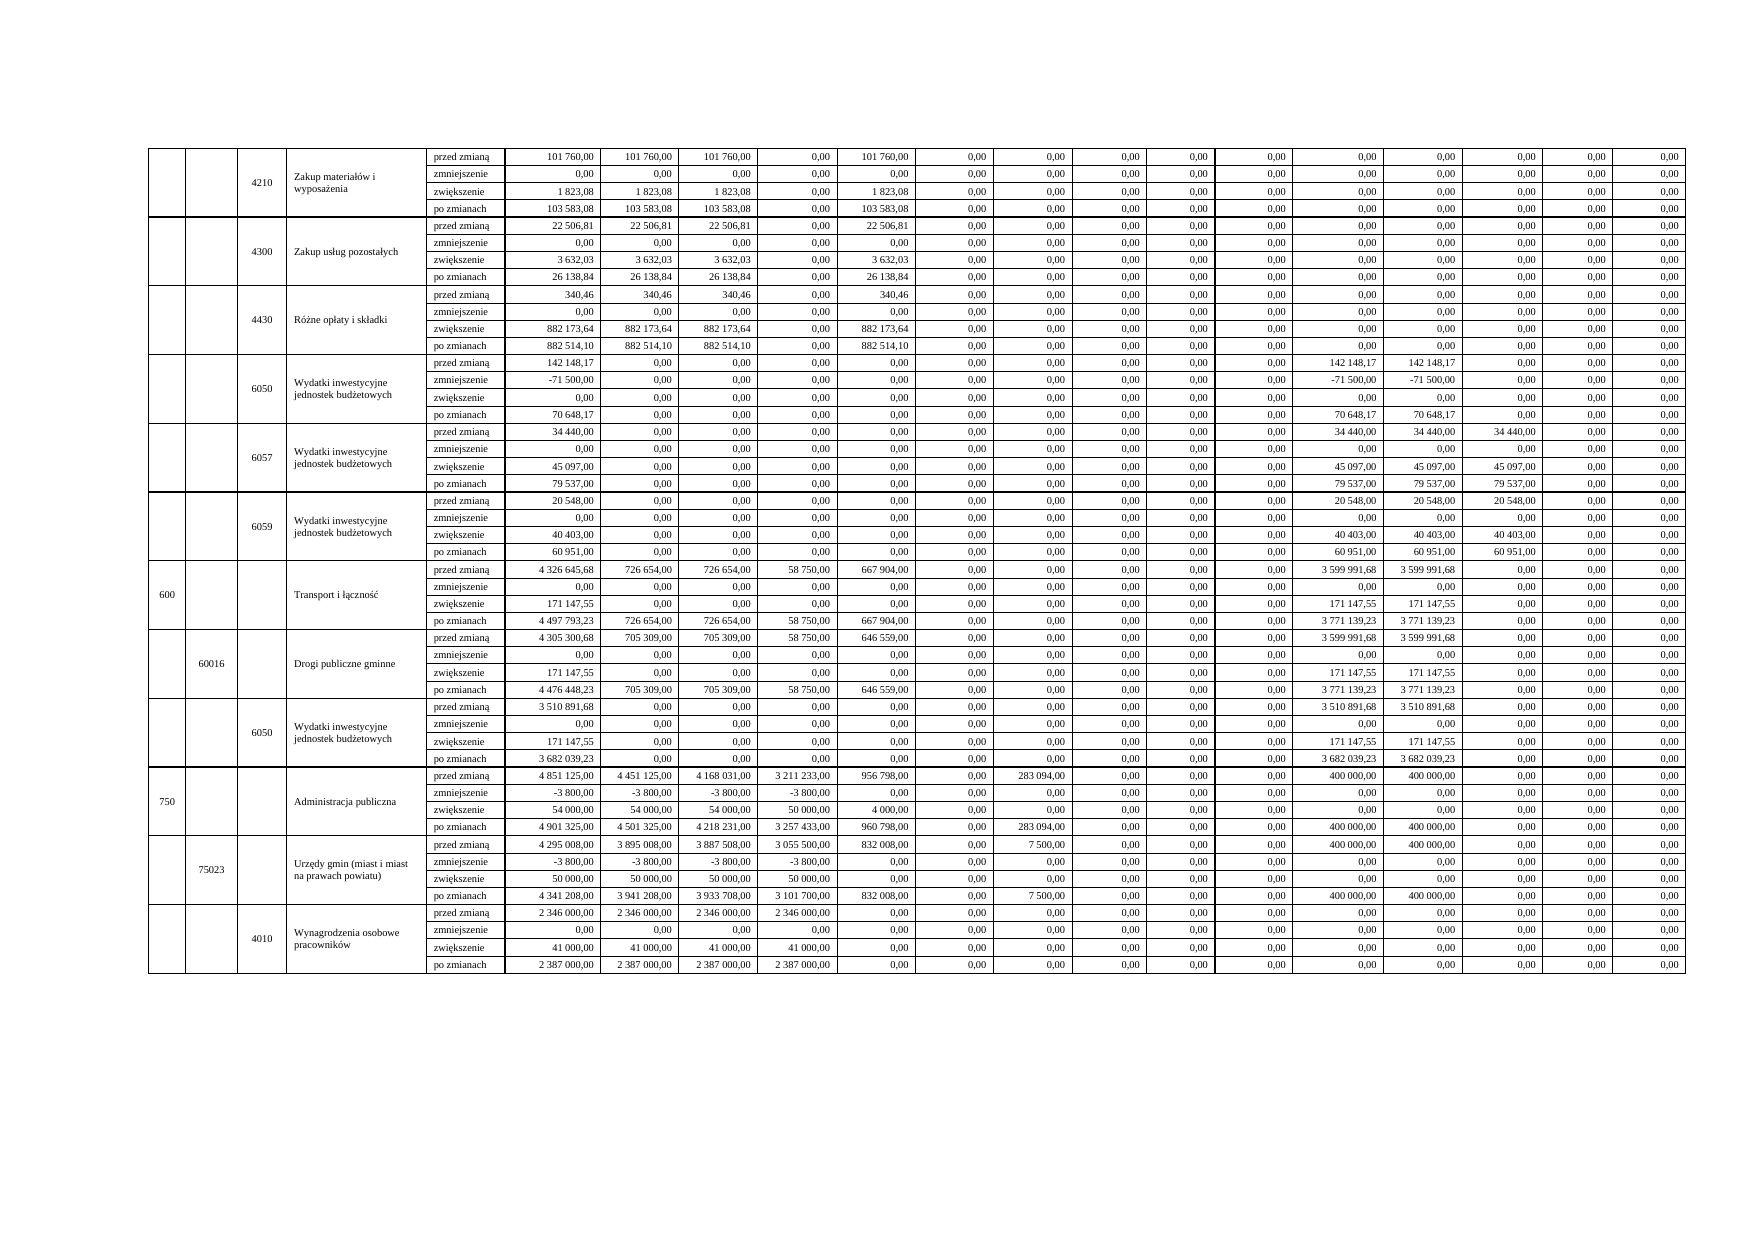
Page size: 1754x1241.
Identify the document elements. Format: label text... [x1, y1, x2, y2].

table_cell 0,00 [1384, 785, 1462, 801]
table_cell 26 138,84 [838, 269, 915, 285]
table_cell 0,00 [1147, 957, 1214, 973]
table_cell 0,00 [994, 200, 1072, 216]
table_cell 3 211 233,00 [758, 768, 837, 784]
table_cell 0,00 [1216, 716, 1292, 732]
table_cell 0,00 [1147, 149, 1214, 165]
table_cell 0,00 [1216, 183, 1292, 199]
table_cell 50 000,00 [679, 871, 757, 887]
table_cell 0,00 [916, 836, 993, 852]
table_cell po zmianach [427, 269, 504, 285]
table_cell 705 309,00 [679, 682, 757, 698]
table_cell przed zmianą [427, 630, 504, 646]
table_cell 0,00 [1293, 200, 1383, 216]
table_cell 0,00 [1073, 183, 1146, 199]
table_cell 0,00 [1293, 183, 1383, 199]
table_cell 4 295 008,00 [506, 836, 600, 852]
table_cell 0,00 [1216, 699, 1292, 715]
table_cell 0,00 [1216, 802, 1292, 818]
table_cell 0,00 [1073, 613, 1146, 629]
table_cell 0,00 [838, 871, 915, 887]
table_cell 0,00 [1384, 200, 1462, 216]
table_cell 0,00 [1293, 338, 1383, 354]
table_cell 0,00 [758, 750, 837, 766]
table_cell 0,00 [838, 304, 915, 319]
table_cell 0,00 [838, 527, 915, 543]
table_cell 0,00 [1293, 854, 1383, 869]
table_cell 0,00 [916, 510, 993, 526]
table_cell 103 583,08 [838, 200, 915, 216]
table_cell 726 654,00 [679, 613, 757, 629]
table_cell 22 506,81 [506, 218, 600, 234]
table_cell 0,00 [994, 304, 1072, 319]
table_cell 45 097,00 [506, 458, 600, 474]
table_cell 0,00 [1543, 922, 1612, 938]
table_cell 0,00 [758, 647, 837, 663]
table_cell 0,00 [916, 321, 993, 337]
table_cell 0,00 [679, 407, 757, 423]
table_cell 0,00 [758, 149, 837, 165]
table_cell 0,00 [994, 252, 1072, 268]
table_cell 0,00 [758, 922, 837, 938]
table_cell 0,00 [601, 424, 678, 440]
table_cell przed zmianą [427, 561, 504, 577]
table_cell 0,00 [601, 475, 678, 491]
table_cell 0,00 [1463, 510, 1542, 526]
table_cell 3 257 433,00 [758, 819, 837, 835]
table_cell 0,00 [916, 613, 993, 629]
table_cell 0,00 [994, 389, 1072, 406]
table_cell 4 451 125,00 [601, 768, 678, 784]
table_cell 0,00 [1293, 905, 1383, 921]
table_cell 0,00 [1073, 888, 1146, 904]
table_cell 171 147,55 [506, 596, 600, 612]
table_cell 171 147,55 [506, 664, 600, 681]
table_cell [149, 286, 185, 354]
table_cell 0,00 [758, 355, 837, 371]
table_cell 0,00 [1216, 544, 1292, 560]
table_cell 0,00 [1293, 269, 1383, 285]
table_cell 0,00 [994, 269, 1072, 285]
table_cell 0,00 [1384, 716, 1462, 732]
table_cell 0,00 [1147, 338, 1214, 354]
table_cell 0,00 [1543, 149, 1612, 165]
table_cell 0,00 [1463, 596, 1542, 612]
table_cell 3 510 891,68 [1293, 699, 1383, 715]
table_cell 0,00 [1543, 888, 1612, 904]
table_cell 75023 [186, 836, 237, 904]
table_cell zwiększenie [427, 664, 504, 681]
table_cell 60 951,00 [506, 544, 600, 560]
table_cell 0,00 [1216, 166, 1292, 182]
table_cell 171 147,55 [1384, 664, 1462, 681]
table_cell 0,00 [1293, 871, 1383, 887]
table_cell 0,00 [1613, 888, 1685, 904]
table_cell 0,00 [916, 527, 993, 543]
table_cell 0,00 [1384, 957, 1462, 973]
table_cell 4210 [238, 149, 286, 216]
table_cell 2 387 000,00 [506, 957, 600, 973]
table_cell 0,00 [1463, 939, 1542, 956]
table_cell 0,00 [1384, 286, 1462, 302]
table_cell 0,00 [601, 716, 678, 732]
table_cell 58 750,00 [758, 682, 837, 698]
table_cell 0,00 [1613, 527, 1685, 543]
table_cell 0,00 [994, 544, 1072, 560]
table_cell 0,00 [1384, 510, 1462, 526]
table_cell 0,00 [1463, 200, 1542, 216]
table_cell 0,00 [1463, 854, 1542, 869]
table_cell [149, 149, 185, 216]
table_cell 726 654,00 [679, 561, 757, 577]
table_cell 0,00 [1384, 269, 1462, 285]
table_cell 4430 [238, 286, 286, 354]
table_cell 0,00 [679, 475, 757, 491]
table_cell 0,00 [1463, 579, 1542, 594]
table_cell 0,00 [1613, 682, 1685, 698]
table_cell Urzędy gmin (miast i miast na prawach powiatu) [287, 836, 426, 904]
table_cell 0,00 [916, 304, 993, 319]
table_cell 1 823,08 [838, 183, 915, 199]
table_cell [149, 355, 185, 423]
table_cell 0,00 [1073, 458, 1146, 474]
table_cell 0,00 [1216, 389, 1292, 406]
table_cell 6050 [238, 699, 286, 766]
table_cell 0,00 [1073, 871, 1146, 887]
table_cell 70 648,17 [506, 407, 600, 423]
table_cell 0,00 [1463, 407, 1542, 423]
table_cell Transport i łączność [287, 561, 426, 629]
table_cell 0,00 [994, 785, 1072, 801]
table_cell 0,00 [916, 647, 993, 663]
table_cell 0,00 [1073, 750, 1146, 766]
table_cell 0,00 [1216, 836, 1292, 852]
table_cell 0,00 [758, 733, 837, 749]
table_cell Różne opłaty i składki [287, 286, 426, 354]
table_cell 0,00 [1463, 389, 1542, 406]
table_cell 0,00 [994, 510, 1072, 526]
table_cell 0,00 [838, 596, 915, 612]
table_cell zwiększenie [427, 802, 504, 818]
table_cell zwiększenie [427, 596, 504, 612]
table_cell 171 147,55 [1293, 733, 1383, 749]
table_cell 0,00 [916, 218, 993, 234]
table_cell 0,00 [679, 235, 757, 251]
table_cell 54 000,00 [601, 802, 678, 818]
table_cell 0,00 [1216, 768, 1292, 784]
table_cell 0,00 [994, 664, 1072, 681]
table_cell 667 904,00 [838, 613, 915, 629]
table_cell 0,00 [1463, 750, 1542, 766]
table_cell 0,00 [994, 407, 1072, 423]
table_cell zmniejszenie [427, 372, 504, 388]
table_cell 0,00 [1384, 252, 1462, 268]
table_cell 0,00 [1543, 836, 1612, 852]
table_cell 0,00 [1073, 905, 1146, 921]
table_cell zwiększenie [427, 321, 504, 337]
table_cell 79 537,00 [1463, 475, 1542, 491]
table_cell 0,00 [1073, 768, 1146, 784]
table_cell 3 101 700,00 [758, 888, 837, 904]
table_cell 0,00 [1463, 304, 1542, 319]
table_cell 0,00 [1543, 664, 1612, 681]
table_cell 0,00 [679, 647, 757, 663]
table_cell 0,00 [916, 235, 993, 251]
table_cell 0,00 [1216, 235, 1292, 251]
table_cell 3 941 208,00 [601, 888, 678, 904]
table_cell 0,00 [994, 286, 1072, 302]
table_cell 0,00 [994, 716, 1072, 732]
table_cell 0,00 [1384, 389, 1462, 406]
table_cell 0,00 [838, 407, 915, 423]
table_cell 0,00 [1147, 733, 1214, 749]
table_cell 0,00 [1384, 183, 1462, 199]
table_cell 3 632,03 [838, 252, 915, 268]
table_cell 0,00 [1463, 286, 1542, 302]
table_cell 0,00 [1543, 200, 1612, 216]
table_cell 0,00 [1216, 218, 1292, 234]
table_cell 79 537,00 [506, 475, 600, 491]
table_cell 3 887 508,00 [679, 836, 757, 852]
table_cell [238, 768, 286, 835]
table_cell 171 147,55 [1384, 596, 1462, 612]
table_cell 0,00 [1613, 544, 1685, 560]
table_cell 2 346 000,00 [679, 905, 757, 921]
table_cell 0,00 [1293, 957, 1383, 973]
table_cell 0,00 [916, 252, 993, 268]
table_cell 0,00 [1463, 252, 1542, 268]
table_cell 0,00 [1613, 733, 1685, 749]
table_cell 0,00 [758, 235, 837, 251]
table_cell 0,00 [994, 871, 1072, 887]
table_cell 58 750,00 [758, 613, 837, 629]
table_cell 0,00 [1147, 183, 1214, 199]
table_cell 0,00 [994, 458, 1072, 474]
table_cell [186, 699, 237, 766]
table_cell po zmianach [427, 819, 504, 835]
table_cell zwiększenie [427, 939, 504, 956]
table_cell 0,00 [601, 355, 678, 371]
table_cell 0,00 [916, 733, 993, 749]
table_cell 0,00 [994, 699, 1072, 715]
table_cell 0,00 [1613, 785, 1685, 801]
table_cell 0,00 [1073, 372, 1146, 388]
table_cell 0,00 [1073, 836, 1146, 852]
table_cell 882 514,10 [601, 338, 678, 354]
table_cell [186, 149, 237, 216]
table_cell 0,00 [601, 441, 678, 457]
table_cell 0,00 [679, 733, 757, 749]
table_cell 0,00 [994, 613, 1072, 629]
table_cell 70 648,17 [1384, 407, 1462, 423]
table_cell 0,00 [758, 372, 837, 388]
table_cell 0,00 [1073, 802, 1146, 818]
table_cell 0,00 [679, 372, 757, 388]
table_cell 0,00 [1073, 664, 1146, 681]
table_cell 0,00 [1543, 424, 1612, 440]
table_cell 34 440,00 [506, 424, 600, 440]
table_cell 0,00 [1613, 149, 1685, 165]
table_cell 142 148,17 [1384, 355, 1462, 371]
table_cell 22 506,81 [838, 218, 915, 234]
table_cell zmniejszenie [427, 579, 504, 594]
table_cell 0,00 [916, 957, 993, 973]
table_cell 0,00 [1147, 836, 1214, 852]
table_cell 0,00 [1543, 647, 1612, 663]
table_cell Wydatki inwestycyjne jednostek budżetowych [287, 355, 426, 423]
table_cell 0,00 [1384, 922, 1462, 938]
table_cell -3 800,00 [758, 785, 837, 801]
table_cell 0,00 [1384, 802, 1462, 818]
table_cell 0,00 [1543, 510, 1612, 526]
table_cell 0,00 [916, 699, 993, 715]
table_cell 0,00 [1384, 854, 1462, 869]
table_cell 0,00 [838, 922, 915, 938]
table_cell 283 094,00 [994, 768, 1072, 784]
table_cell 0,00 [758, 441, 837, 457]
table_cell 0,00 [1293, 149, 1383, 165]
table_cell 0,00 [1073, 441, 1146, 457]
table_cell 0,00 [838, 475, 915, 491]
table_cell 0,00 [838, 235, 915, 251]
table_cell 0,00 [601, 458, 678, 474]
table_cell przed zmianą [427, 355, 504, 371]
table_cell 0,00 [1613, 183, 1685, 199]
table_cell 3 771 139,23 [1293, 613, 1383, 629]
table_cell 0,00 [1543, 218, 1612, 234]
table_cell 0,00 [1216, 510, 1292, 526]
table_cell 0,00 [1463, 218, 1542, 234]
table_cell 0,00 [838, 939, 915, 956]
table_cell 0,00 [1073, 493, 1146, 509]
table_cell 0,00 [1613, 561, 1685, 577]
table_cell 50 000,00 [758, 871, 837, 887]
table_cell 1 823,08 [506, 183, 600, 199]
table_cell 0,00 [679, 510, 757, 526]
table_cell 3 632,03 [679, 252, 757, 268]
table_cell 4 476 448,23 [506, 682, 600, 698]
table_cell 0,00 [679, 579, 757, 594]
table_cell 3 055 500,00 [758, 836, 837, 852]
table_cell 0,00 [506, 647, 600, 663]
table_cell 41 000,00 [506, 939, 600, 956]
table_cell zmniejszenie [427, 304, 504, 319]
table_cell 0,00 [1147, 682, 1214, 698]
table_cell 0,00 [916, 871, 993, 887]
table_cell 0,00 [1216, 355, 1292, 371]
table_cell 0,00 [994, 922, 1072, 938]
table_cell 0,00 [758, 269, 837, 285]
table_cell [149, 905, 185, 973]
table_cell zwiększenie [427, 527, 504, 543]
table_cell 3 771 139,23 [1384, 682, 1462, 698]
table_cell 0,00 [601, 527, 678, 543]
table_cell Drogi publiczne gminne [287, 630, 426, 698]
table_cell 0,00 [838, 544, 915, 560]
table_cell 0,00 [1463, 802, 1542, 818]
table_cell 0,00 [1147, 716, 1214, 732]
table_cell 0,00 [994, 939, 1072, 956]
table_cell 0,00 [679, 544, 757, 560]
table_cell 0,00 [1613, 235, 1685, 251]
table_cell 0,00 [1147, 750, 1214, 766]
table_cell 0,00 [838, 716, 915, 732]
table_cell 400 000,00 [1384, 819, 1462, 835]
table_cell 0,00 [1463, 338, 1542, 354]
table_cell [186, 286, 237, 354]
table_cell 0,00 [1543, 733, 1612, 749]
table_cell 0,00 [994, 802, 1072, 818]
table_cell Wynagrodzenia osobowe pracowników [287, 905, 426, 973]
table_cell 0,00 [1384, 939, 1462, 956]
table_cell 0,00 [1543, 682, 1612, 698]
table_cell 0,00 [1543, 699, 1612, 715]
table_cell 0,00 [506, 716, 600, 732]
table_cell 0,00 [1543, 579, 1612, 594]
table_cell 142 148,17 [1293, 355, 1383, 371]
table_cell 0,00 [838, 785, 915, 801]
table_cell 0,00 [1543, 596, 1612, 612]
table_cell 0,00 [506, 304, 600, 319]
table_cell 0,00 [1543, 389, 1612, 406]
table_cell po zmianach [427, 682, 504, 698]
table_cell przed zmianą [427, 836, 504, 852]
table_cell 0,00 [1147, 613, 1214, 629]
table_cell 0,00 [1147, 510, 1214, 526]
table_cell 400 000,00 [1293, 819, 1383, 835]
table_cell 0,00 [506, 579, 600, 594]
table_cell 0,00 [1147, 458, 1214, 474]
table_cell 0,00 [1463, 183, 1542, 199]
table_cell 0,00 [1613, 218, 1685, 234]
table_cell 0,00 [994, 682, 1072, 698]
table_cell 0,00 [1073, 304, 1146, 319]
table_cell [149, 630, 185, 698]
table_cell 3 599 991,68 [1293, 561, 1383, 577]
table_cell [186, 905, 237, 973]
table_cell 0,00 [601, 750, 678, 766]
table_cell 0,00 [1463, 905, 1542, 921]
table_cell 0,00 [1463, 768, 1542, 784]
table_cell przed zmianą [427, 768, 504, 784]
table_cell 0,00 [1613, 922, 1685, 938]
table_cell 0,00 [1147, 269, 1214, 285]
table_cell -3 800,00 [679, 854, 757, 869]
table_cell 0,00 [1216, 630, 1292, 646]
table_cell 171 147,55 [1293, 664, 1383, 681]
table_cell 0,00 [1543, 544, 1612, 560]
table_cell 882 514,10 [679, 338, 757, 354]
table_cell przed zmianą [427, 286, 504, 302]
table_cell 0,00 [1147, 699, 1214, 715]
table_cell 0,00 [1613, 372, 1685, 388]
table_cell 0,00 [758, 286, 837, 302]
table_cell 0,00 [758, 544, 837, 560]
table_cell 0,00 [1613, 200, 1685, 216]
table_cell 0,00 [1073, 957, 1146, 973]
table_cell 0,00 [758, 664, 837, 681]
table_cell 0,00 [916, 802, 993, 818]
table_cell 0,00 [838, 355, 915, 371]
table_cell 0,00 [1543, 183, 1612, 199]
table_cell 0,00 [1543, 304, 1612, 319]
table_cell 6059 [238, 493, 286, 560]
table_cell 0,00 [1216, 493, 1292, 509]
table_cell zmniejszenie [427, 441, 504, 457]
table_cell 50 000,00 [601, 871, 678, 887]
table_cell 3 599 991,68 [1384, 561, 1462, 577]
table_cell przed zmianą [427, 149, 504, 165]
table_cell 0,00 [994, 149, 1072, 165]
table_cell 2 387 000,00 [679, 957, 757, 973]
table_cell -3 800,00 [506, 785, 600, 801]
table_cell 0,00 [506, 166, 600, 182]
table_cell 0,00 [1463, 819, 1542, 835]
table_cell 726 654,00 [601, 613, 678, 629]
table_cell zwiększenie [427, 252, 504, 268]
table_cell 0,00 [1216, 785, 1292, 801]
table_cell 0,00 [679, 166, 757, 182]
table_cell 0,00 [1216, 750, 1292, 766]
table_cell 0,00 [1543, 939, 1612, 956]
table_cell po zmianach [427, 200, 504, 216]
table_cell 3 771 139,23 [1293, 682, 1383, 698]
table_cell 0,00 [1543, 166, 1612, 182]
table_cell po zmianach [427, 338, 504, 354]
table_cell 0,00 [916, 166, 993, 182]
table_cell 0,00 [679, 750, 757, 766]
table_cell 0,00 [679, 596, 757, 612]
table_cell 0,00 [1613, 905, 1685, 921]
table_cell po zmianach [427, 407, 504, 423]
table_cell 0,00 [1147, 355, 1214, 371]
table_cell 20 548,00 [506, 493, 600, 509]
table_cell 0,00 [758, 407, 837, 423]
table_cell 0,00 [994, 372, 1072, 388]
table_cell 0,00 [994, 441, 1072, 457]
table_cell po zmianach [427, 544, 504, 560]
table_cell 0,00 [1216, 372, 1292, 388]
table_cell 0,00 [1147, 441, 1214, 457]
table_cell 0,00 [1543, 475, 1612, 491]
table_cell 0,00 [994, 218, 1072, 234]
table_cell 0,00 [916, 269, 993, 285]
table_cell 0,00 [506, 441, 600, 457]
table_cell 2 346 000,00 [601, 905, 678, 921]
table_cell 832 008,00 [838, 836, 915, 852]
table_cell 400 000,00 [1384, 836, 1462, 852]
table_cell 0,00 [1073, 854, 1146, 869]
table_cell 0,00 [679, 458, 757, 474]
table_cell 0,00 [1147, 630, 1214, 646]
table_cell 0,00 [1543, 905, 1612, 921]
table_cell 0,00 [1147, 235, 1214, 251]
table_cell 0,00 [1613, 596, 1685, 612]
table_cell zwiększenie [427, 183, 504, 199]
table_cell 0,00 [1613, 389, 1685, 406]
table_cell 0,00 [1073, 200, 1146, 216]
table_cell 0,00 [1613, 871, 1685, 887]
table_cell 0,00 [1613, 441, 1685, 457]
table_cell 0,00 [1073, 389, 1146, 406]
table_cell 0,00 [1613, 836, 1685, 852]
table_cell 79 537,00 [1384, 475, 1462, 491]
table_cell 832 008,00 [838, 888, 915, 904]
table_cell [186, 355, 237, 423]
table_cell 58 750,00 [758, 630, 837, 646]
table_cell [238, 630, 286, 698]
table_cell 0,00 [1147, 664, 1214, 681]
table_cell 0,00 [916, 682, 993, 698]
table_cell 0,00 [994, 235, 1072, 251]
table_cell 103 583,08 [601, 200, 678, 216]
table_cell 340,46 [601, 286, 678, 302]
table_cell 3 682 039,23 [1384, 750, 1462, 766]
table_cell 0,00 [1216, 527, 1292, 543]
table_cell 0,00 [1613, 819, 1685, 835]
table_cell 41 000,00 [758, 939, 837, 956]
table_cell 26 138,84 [679, 269, 757, 285]
table_cell 0,00 [1216, 424, 1292, 440]
table_cell 0,00 [1463, 561, 1542, 577]
table_cell 0,00 [838, 458, 915, 474]
table_cell 40 403,00 [506, 527, 600, 543]
table_cell -3 800,00 [758, 854, 837, 869]
table_cell 0,00 [1543, 527, 1612, 543]
table_cell 0,00 [1613, 750, 1685, 766]
table_cell 70 648,17 [1293, 407, 1383, 423]
table_cell zmniejszenie [427, 922, 504, 938]
table_cell 0,00 [994, 424, 1072, 440]
table_cell 4 341 208,00 [506, 888, 600, 904]
table_cell 0,00 [1147, 544, 1214, 560]
table_cell 0,00 [679, 441, 757, 457]
table_cell 705 309,00 [601, 630, 678, 646]
table_cell 0,00 [838, 647, 915, 663]
table_cell Wydatki inwestycyjne jednostek budżetowych [287, 699, 426, 766]
table_cell -3 800,00 [601, 785, 678, 801]
table_cell 0,00 [1147, 218, 1214, 234]
table_cell 667 904,00 [838, 561, 915, 577]
table_cell 0,00 [1216, 613, 1292, 629]
table_cell 0,00 [1216, 407, 1292, 423]
table_cell 0,00 [1073, 544, 1146, 560]
table_cell 0,00 [1147, 854, 1214, 869]
table_cell 0,00 [1147, 372, 1214, 388]
table_cell 4 305 300,68 [506, 630, 600, 646]
table_cell 0,00 [1463, 957, 1542, 973]
table_cell 400 000,00 [1384, 768, 1462, 784]
table_cell 3 682 039,23 [1293, 750, 1383, 766]
table_cell 0,00 [1216, 458, 1292, 474]
table_cell 0,00 [1543, 819, 1612, 835]
table_cell 0,00 [1463, 269, 1542, 285]
table_cell 0,00 [994, 733, 1072, 749]
table_cell 4 168 031,00 [679, 768, 757, 784]
table_cell 0,00 [758, 475, 837, 491]
table_cell 34 440,00 [1463, 424, 1542, 440]
table_cell 0,00 [1073, 235, 1146, 251]
table_cell 0,00 [1613, 699, 1685, 715]
table_cell 0,00 [1216, 269, 1292, 285]
table_cell 400 000,00 [1293, 836, 1383, 852]
table_cell przed zmianą [427, 424, 504, 440]
table_cell 0,00 [916, 630, 993, 646]
table_cell 0,00 [1147, 475, 1214, 491]
table_cell -71 500,00 [1293, 372, 1383, 388]
table_cell zmniejszenie [427, 716, 504, 732]
table_cell [149, 218, 185, 285]
table_cell 0,00 [916, 149, 993, 165]
table_cell 0,00 [1073, 939, 1146, 956]
table_cell 20 548,00 [1463, 493, 1542, 509]
table_cell 0,00 [1463, 647, 1542, 663]
table_cell po zmianach [427, 957, 504, 973]
table_cell 0,00 [1463, 166, 1542, 182]
table_cell 0,00 [601, 664, 678, 681]
table_cell 0,00 [1216, 664, 1292, 681]
table_cell 646 559,00 [838, 682, 915, 698]
table_cell 2 387 000,00 [758, 957, 837, 973]
table_cell 41 000,00 [601, 939, 678, 956]
table_cell 0,00 [1147, 252, 1214, 268]
table_cell 101 760,00 [838, 149, 915, 165]
table_cell 0,00 [1613, 957, 1685, 973]
table_cell 0,00 [1543, 957, 1612, 973]
table_cell 0,00 [916, 768, 993, 784]
table_cell 0,00 [1463, 871, 1542, 887]
table_cell 0,00 [1613, 252, 1685, 268]
table_cell 0,00 [506, 510, 600, 526]
table_cell 0,00 [1463, 441, 1542, 457]
table_cell 0,00 [1384, 218, 1462, 234]
table_cell 0,00 [994, 475, 1072, 491]
table_cell 0,00 [758, 321, 837, 337]
table_cell 0,00 [838, 424, 915, 440]
table_cell 0,00 [1384, 166, 1462, 182]
table_cell 0,00 [1216, 733, 1292, 749]
table_cell 0,00 [916, 372, 993, 388]
table_cell 705 309,00 [679, 630, 757, 646]
table_cell 0,00 [1073, 682, 1146, 698]
table_cell 600 [149, 561, 185, 629]
table_cell 0,00 [679, 304, 757, 319]
table_cell 0,00 [1216, 596, 1292, 612]
table_cell 0,00 [601, 304, 678, 319]
table_cell 22 506,81 [679, 218, 757, 234]
table_cell zwiększenie [427, 871, 504, 887]
table_cell 0,00 [838, 441, 915, 457]
table_cell 0,00 [916, 939, 993, 956]
table_cell 40 403,00 [1463, 527, 1542, 543]
table_cell 0,00 [1613, 493, 1685, 509]
table_cell 0,00 [679, 424, 757, 440]
table_cell 0,00 [1216, 304, 1292, 319]
table_cell 0,00 [1073, 475, 1146, 491]
table_cell 3 599 991,68 [1384, 630, 1462, 646]
table_cell 0,00 [1073, 733, 1146, 749]
table_cell 0,00 [758, 252, 837, 268]
table_cell 0,00 [601, 733, 678, 749]
table_cell 0,00 [916, 888, 993, 904]
table_cell zmniejszenie [427, 166, 504, 182]
table_cell 0,00 [994, 957, 1072, 973]
table_cell [238, 836, 286, 904]
table_cell 0,00 [1147, 493, 1214, 509]
table_cell 0,00 [1073, 424, 1146, 440]
table_cell 0,00 [1216, 338, 1292, 354]
table_cell 0,00 [916, 819, 993, 835]
table_cell 0,00 [1073, 149, 1146, 165]
table_cell 0,00 [758, 218, 837, 234]
table_cell 0,00 [1216, 939, 1292, 956]
table_cell 0,00 [1216, 561, 1292, 577]
table_cell 646 559,00 [838, 630, 915, 646]
table_cell 0,00 [1216, 682, 1292, 698]
table_cell 0,00 [1073, 527, 1146, 543]
table_cell 3 599 991,68 [1293, 630, 1383, 646]
table_cell 4 000,00 [838, 802, 915, 818]
table_cell po zmianach [427, 888, 504, 904]
table_cell 0,00 [758, 716, 837, 732]
table_cell [186, 493, 237, 560]
table_cell Zakup materiałów i wyposażenia [287, 149, 426, 216]
table_cell 0,00 [1463, 235, 1542, 251]
table_cell 0,00 [601, 510, 678, 526]
table_cell 0,00 [1384, 647, 1462, 663]
table_cell -3 800,00 [679, 785, 757, 801]
table_cell 7 500,00 [994, 836, 1072, 852]
table_cell 0,00 [916, 664, 993, 681]
table_cell 4010 [238, 905, 286, 973]
table_cell 0,00 [1073, 407, 1146, 423]
table_cell 79 537,00 [1293, 475, 1383, 491]
table_cell 0,00 [1216, 252, 1292, 268]
table_cell 0,00 [601, 647, 678, 663]
table_cell 0,00 [1613, 579, 1685, 594]
table_cell 0,00 [1073, 579, 1146, 594]
table_cell 956 798,00 [838, 768, 915, 784]
table_cell 0,00 [1613, 304, 1685, 319]
table_cell 2 346 000,00 [506, 905, 600, 921]
table_cell 3 510 891,68 [1384, 699, 1462, 715]
table_cell 0,00 [994, 338, 1072, 354]
table_cell 0,00 [679, 716, 757, 732]
table_cell 750 [149, 768, 185, 835]
table_cell 0,00 [679, 355, 757, 371]
table_cell 705 309,00 [601, 682, 678, 698]
table_cell 0,00 [1147, 905, 1214, 921]
table_cell 0,00 [1073, 716, 1146, 732]
table_cell 0,00 [506, 389, 600, 406]
table_cell 3 682 039,23 [506, 750, 600, 766]
table_cell 0,00 [1073, 269, 1146, 285]
table_cell 0,00 [1613, 286, 1685, 302]
table_cell 0,00 [1073, 596, 1146, 612]
table_cell 0,00 [1147, 200, 1214, 216]
table_cell 0,00 [1293, 785, 1383, 801]
table_cell 54 000,00 [506, 802, 600, 818]
table_cell 0,00 [1147, 922, 1214, 938]
table_cell po zmianach [427, 750, 504, 766]
table_cell 50 000,00 [506, 871, 600, 887]
table_cell zmniejszenie [427, 647, 504, 663]
table_cell przed zmianą [427, 905, 504, 921]
table_cell 26 138,84 [506, 269, 600, 285]
table_cell 0,00 [1384, 579, 1462, 594]
table_cell 0,00 [601, 407, 678, 423]
table_cell 0,00 [1073, 218, 1146, 234]
table_cell 0,00 [1147, 527, 1214, 543]
table_cell 0,00 [679, 493, 757, 509]
table_cell 4 501 325,00 [601, 819, 678, 835]
table_cell 0,00 [1293, 441, 1383, 457]
table_cell 0,00 [601, 922, 678, 938]
table_cell 60 951,00 [1293, 544, 1383, 560]
table_cell 0,00 [1147, 424, 1214, 440]
table_cell 400 000,00 [1293, 768, 1383, 784]
table_cell 0,00 [1543, 854, 1612, 869]
table_cell 0,00 [1543, 286, 1612, 302]
table_cell 0,00 [1073, 338, 1146, 354]
table_cell Wydatki inwestycyjne jednostek budżetowych [287, 493, 426, 560]
table_cell 0,00 [1293, 802, 1383, 818]
table_cell -3 800,00 [506, 854, 600, 869]
table_cell [149, 424, 185, 491]
table_cell 0,00 [994, 905, 1072, 921]
table_cell 41 000,00 [679, 939, 757, 956]
table_cell 0,00 [679, 389, 757, 406]
table_cell 0,00 [1073, 819, 1146, 835]
table_cell 0,00 [1147, 321, 1214, 337]
table_cell 0,00 [506, 235, 600, 251]
table_cell 0,00 [1293, 510, 1383, 526]
table_cell 0,00 [758, 579, 837, 594]
table_cell 0,00 [1543, 407, 1612, 423]
table_cell [186, 561, 237, 629]
table_cell 60 951,00 [1384, 544, 1462, 560]
table_cell [186, 768, 237, 835]
table_cell 0,00 [1613, 321, 1685, 337]
table_cell -71 500,00 [1384, 372, 1462, 388]
table_cell 0,00 [1216, 905, 1292, 921]
table_cell 0,00 [1216, 149, 1292, 165]
table_cell 0,00 [758, 699, 837, 715]
table_cell [149, 699, 185, 766]
table_cell 0,00 [506, 922, 600, 938]
table_cell 4 326 645,68 [506, 561, 600, 577]
table_cell 1 823,08 [601, 183, 678, 199]
table_cell 0,00 [1463, 630, 1542, 646]
table_cell 0,00 [994, 630, 1072, 646]
table_cell [149, 493, 185, 560]
table_cell 0,00 [1384, 871, 1462, 887]
table_cell 0,00 [1216, 871, 1292, 887]
table_cell 3 632,03 [506, 252, 600, 268]
table_cell 0,00 [1216, 854, 1292, 869]
table_cell 0,00 [1613, 475, 1685, 491]
table_cell 0,00 [758, 338, 837, 354]
table_cell 54 000,00 [679, 802, 757, 818]
table_cell 0,00 [1543, 716, 1612, 732]
table_cell 0,00 [916, 544, 993, 560]
table_cell Zakup usług pozostałych [287, 218, 426, 285]
table_cell 0,00 [916, 183, 993, 199]
table_cell 171 147,55 [1384, 733, 1462, 749]
table_cell 0,00 [1463, 355, 1542, 371]
table_cell 0,00 [1463, 149, 1542, 165]
table_cell 0,00 [1543, 802, 1612, 818]
table_cell 0,00 [1463, 836, 1542, 852]
table_cell 0,00 [916, 424, 993, 440]
table_cell 0,00 [1293, 252, 1383, 268]
table_cell 0,00 [994, 493, 1072, 509]
table_cell 0,00 [916, 355, 993, 371]
table_cell 0,00 [1543, 561, 1612, 577]
table_cell 882 173,64 [679, 321, 757, 337]
table_cell 0,00 [758, 493, 837, 509]
table_cell 0,00 [1613, 510, 1685, 526]
table_cell 0,00 [1543, 338, 1612, 354]
table_cell 0,00 [601, 579, 678, 594]
table_cell zmniejszenie [427, 235, 504, 251]
table_cell 0,00 [1293, 166, 1383, 182]
table_cell 0,00 [1463, 733, 1542, 749]
table_cell 0,00 [1073, 561, 1146, 577]
table_cell 0,00 [601, 389, 678, 406]
table_cell 0,00 [1543, 750, 1612, 766]
table_cell 0,00 [758, 166, 837, 182]
table_cell 0,00 [1147, 407, 1214, 423]
table_cell Wydatki inwestycyjne jednostek budżetowych [287, 424, 426, 491]
table_cell 0,00 [1543, 321, 1612, 337]
table_cell 0,00 [1543, 372, 1612, 388]
table_cell 0,00 [1147, 785, 1214, 801]
table_cell 0,00 [758, 304, 837, 319]
table_cell 0,00 [1613, 424, 1685, 440]
table_cell 45 097,00 [1293, 458, 1383, 474]
table_cell 4 851 125,00 [506, 768, 600, 784]
table_cell 0,00 [1073, 166, 1146, 182]
table_cell 0,00 [601, 493, 678, 509]
table_cell 0,00 [1147, 596, 1214, 612]
table_cell 0,00 [916, 338, 993, 354]
table_cell 4 218 231,00 [679, 819, 757, 835]
table_cell 0,00 [1613, 166, 1685, 182]
table_cell 0,00 [1384, 235, 1462, 251]
table_cell 40 403,00 [1384, 527, 1462, 543]
table_cell 34 440,00 [1293, 424, 1383, 440]
table_cell 0,00 [1293, 716, 1383, 732]
table_cell Administracja publiczna [287, 768, 426, 835]
table_cell zwiększenie [427, 389, 504, 406]
table_cell 0,00 [1293, 304, 1383, 319]
table_cell 58 750,00 [758, 561, 837, 577]
table_cell 101 760,00 [679, 149, 757, 165]
table_cell 340,46 [679, 286, 757, 302]
table_cell 0,00 [838, 733, 915, 749]
table_cell 0,00 [1384, 321, 1462, 337]
table_cell 0,00 [1293, 939, 1383, 956]
table_cell 0,00 [1543, 235, 1612, 251]
table_cell 0,00 [1613, 269, 1685, 285]
table_cell 0,00 [1073, 922, 1146, 938]
table_cell 0,00 [1293, 286, 1383, 302]
table_cell 0,00 [1543, 252, 1612, 268]
table_cell 882 514,10 [838, 338, 915, 354]
table_cell 0,00 [916, 750, 993, 766]
table_cell 6050 [238, 355, 286, 423]
table_cell 283 094,00 [994, 819, 1072, 835]
table_cell 0,00 [1147, 561, 1214, 577]
table_cell 0,00 [1543, 613, 1612, 629]
table_cell 101 760,00 [506, 149, 600, 165]
table_cell 0,00 [1147, 166, 1214, 182]
table_cell 0,00 [1463, 785, 1542, 801]
table_cell 0,00 [1463, 321, 1542, 337]
table_cell 0,00 [1613, 630, 1685, 646]
table_cell 1 823,08 [679, 183, 757, 199]
table_cell 0,00 [1293, 235, 1383, 251]
table_cell 3 632,03 [601, 252, 678, 268]
table_cell 0,00 [916, 579, 993, 594]
table_cell 0,00 [601, 235, 678, 251]
table_cell 0,00 [916, 286, 993, 302]
table_cell 0,00 [1216, 819, 1292, 835]
table_cell 0,00 [1463, 716, 1542, 732]
table_cell 0,00 [758, 424, 837, 440]
table_cell 45 097,00 [1384, 458, 1462, 474]
table_cell po zmianach [427, 613, 504, 629]
table_cell 0,00 [1147, 888, 1214, 904]
table_cell 0,00 [994, 183, 1072, 199]
table_cell 0,00 [679, 664, 757, 681]
table_cell 0,00 [1216, 321, 1292, 337]
table_cell zwiększenie [427, 458, 504, 474]
table_cell 882 514,10 [506, 338, 600, 354]
table_cell 0,00 [1543, 493, 1612, 509]
table_cell 3 933 708,00 [679, 888, 757, 904]
table_cell 50 000,00 [758, 802, 837, 818]
table_cell 0,00 [1073, 355, 1146, 371]
table_cell 20 548,00 [1384, 493, 1462, 509]
table_cell 0,00 [916, 854, 993, 869]
table_cell 0,00 [994, 527, 1072, 543]
table_cell 400 000,00 [1384, 888, 1462, 904]
table_cell 4300 [238, 218, 286, 285]
table_cell 171 147,55 [506, 733, 600, 749]
table_cell 0,00 [1543, 630, 1612, 646]
table_cell 0,00 [1543, 269, 1612, 285]
table_cell 0,00 [1293, 389, 1383, 406]
table_cell 0,00 [1073, 785, 1146, 801]
table_cell 0,00 [838, 750, 915, 766]
table_cell 0,00 [994, 355, 1072, 371]
table_cell 0,00 [916, 561, 993, 577]
table_cell 0,00 [1147, 768, 1214, 784]
table_cell 4 901 325,00 [506, 819, 600, 835]
table_cell 0,00 [1613, 407, 1685, 423]
table_cell [238, 561, 286, 629]
table_cell 882 173,64 [838, 321, 915, 337]
table_cell zwiększenie [427, 733, 504, 749]
table_cell 0,00 [916, 922, 993, 938]
table_cell 0,00 [679, 699, 757, 715]
table_cell 0,00 [1613, 854, 1685, 869]
table_cell 0,00 [838, 510, 915, 526]
table_cell 103 583,08 [679, 200, 757, 216]
table_cell 0,00 [758, 183, 837, 199]
table_cell 0,00 [601, 596, 678, 612]
table_cell 882 173,64 [601, 321, 678, 337]
table_cell -3 800,00 [601, 854, 678, 869]
table_cell 0,00 [1073, 630, 1146, 646]
table_cell 0,00 [994, 321, 1072, 337]
table_cell 3 895 008,00 [601, 836, 678, 852]
table_cell 0,00 [1216, 922, 1292, 938]
table_cell 0,00 [994, 579, 1072, 594]
table_cell 0,00 [1463, 613, 1542, 629]
table_cell 0,00 [994, 750, 1072, 766]
table_cell 0,00 [916, 785, 993, 801]
table_cell 26 138,84 [601, 269, 678, 285]
table_cell 0,00 [994, 854, 1072, 869]
table_cell 0,00 [1613, 939, 1685, 956]
table_cell 0,00 [1147, 304, 1214, 319]
table_cell zmniejszenie [427, 854, 504, 869]
table_cell 0,00 [1543, 441, 1612, 457]
table_cell 0,00 [1463, 664, 1542, 681]
table_cell [186, 424, 237, 491]
table_cell 0,00 [916, 200, 993, 216]
table_cell 0,00 [1613, 664, 1685, 681]
table_cell 0,00 [601, 372, 678, 388]
table_cell 103 583,08 [506, 200, 600, 216]
table_cell 40 403,00 [1293, 527, 1383, 543]
table_cell 0,00 [994, 596, 1072, 612]
table_cell 0,00 [838, 166, 915, 182]
table_cell 0,00 [1613, 768, 1685, 784]
table_cell 0,00 [1073, 321, 1146, 337]
table_cell 0,00 [1613, 613, 1685, 629]
table_cell 0,00 [1613, 458, 1685, 474]
table_cell 60 951,00 [1463, 544, 1542, 560]
table_cell 45 097,00 [1463, 458, 1542, 474]
table_cell 0,00 [1073, 286, 1146, 302]
table_cell 0,00 [916, 389, 993, 406]
table_cell 400 000,00 [1293, 888, 1383, 904]
table_cell 0,00 [1384, 149, 1462, 165]
table_cell 0,00 [1147, 802, 1214, 818]
table_cell 0,00 [1463, 699, 1542, 715]
table_cell 0,00 [758, 200, 837, 216]
table_cell przed zmianą [427, 699, 504, 715]
table_cell 0,00 [1216, 441, 1292, 457]
table_cell 2 387 000,00 [601, 957, 678, 973]
table_cell 0,00 [758, 510, 837, 526]
table_cell 0,00 [758, 596, 837, 612]
table_cell 20 548,00 [1293, 493, 1383, 509]
table_cell 0,00 [679, 527, 757, 543]
table_cell 0,00 [1543, 355, 1612, 371]
table_cell 0,00 [1147, 871, 1214, 887]
table_cell 2 346 000,00 [758, 905, 837, 921]
table_cell 0,00 [601, 699, 678, 715]
table_cell 0,00 [1216, 286, 1292, 302]
table_cell 0,00 [1384, 441, 1462, 457]
table_cell 0,00 [838, 905, 915, 921]
table_cell 0,00 [838, 664, 915, 681]
table_cell 0,00 [1147, 819, 1214, 835]
table_cell 0,00 [1613, 338, 1685, 354]
table_cell 0,00 [916, 475, 993, 491]
table_cell 0,00 [838, 854, 915, 869]
table_cell 0,00 [1073, 647, 1146, 663]
table_cell 0,00 [1216, 647, 1292, 663]
table_cell 0,00 [916, 407, 993, 423]
table_cell 340,46 [838, 286, 915, 302]
table_cell 0,00 [601, 166, 678, 182]
table_cell 0,00 [916, 716, 993, 732]
table_cell 6057 [238, 424, 286, 491]
table_cell 34 440,00 [1384, 424, 1462, 440]
table_cell 0,00 [838, 493, 915, 509]
table_cell 0,00 [1384, 338, 1462, 354]
table_cell 0,00 [1147, 579, 1214, 594]
table_cell 882 173,64 [506, 321, 600, 337]
table_cell 0,00 [1613, 802, 1685, 818]
table_cell po zmianach [427, 475, 504, 491]
table_cell 0,00 [1073, 510, 1146, 526]
table_cell 0,00 [1216, 475, 1292, 491]
table_cell 0,00 [1463, 372, 1542, 388]
table_cell 0,00 [1147, 939, 1214, 956]
table_cell 726 654,00 [601, 561, 678, 577]
table_cell 0,00 [758, 458, 837, 474]
table_cell [186, 218, 237, 285]
table_cell 0,00 [1463, 888, 1542, 904]
table_cell 0,00 [1384, 304, 1462, 319]
table_cell -71 500,00 [506, 372, 600, 388]
table_cell 0,00 [1293, 321, 1383, 337]
table_cell 0,00 [838, 579, 915, 594]
table_cell 7 500,00 [994, 888, 1072, 904]
table_cell 0,00 [758, 389, 837, 406]
table_cell 60016 [186, 630, 237, 698]
table_cell 0,00 [916, 493, 993, 509]
table_cell 3 771 139,23 [1384, 613, 1462, 629]
table_cell 340,46 [506, 286, 600, 302]
table_cell 0,00 [994, 166, 1072, 182]
table_cell 0,00 [758, 527, 837, 543]
table_cell 960 798,00 [838, 819, 915, 835]
table_cell 0,00 [1293, 922, 1383, 938]
table_cell 171 147,55 [1293, 596, 1383, 612]
table_cell 0,00 [1293, 218, 1383, 234]
table_cell 3 510 891,68 [506, 699, 600, 715]
table_cell 0,00 [1147, 647, 1214, 663]
table_cell 0,00 [1543, 768, 1612, 784]
table_cell 4 497 793,23 [506, 613, 600, 629]
table_cell 142 148,17 [506, 355, 600, 371]
table_cell 101 760,00 [601, 149, 678, 165]
table_cell przed zmianą [427, 218, 504, 234]
table_cell 0,00 [1543, 785, 1612, 801]
table_cell 0,00 [1613, 647, 1685, 663]
table_cell 0,00 [1216, 579, 1292, 594]
table_cell 0,00 [1293, 579, 1383, 594]
table_cell 0,00 [1293, 647, 1383, 663]
table_cell 0,00 [1216, 200, 1292, 216]
table_cell 0,00 [994, 561, 1072, 577]
table_cell 0,00 [916, 596, 993, 612]
table_cell 0,00 [838, 389, 915, 406]
table_cell 0,00 [1384, 905, 1462, 921]
table_cell 0,00 [1613, 355, 1685, 371]
table_cell zmniejszenie [427, 785, 504, 801]
table_cell 0,00 [838, 372, 915, 388]
table_cell 0,00 [916, 458, 993, 474]
table_cell 0,00 [1463, 922, 1542, 938]
table_cell 0,00 [1543, 871, 1612, 887]
table_cell 0,00 [1463, 682, 1542, 698]
table_cell 0,00 [838, 699, 915, 715]
table_cell 0,00 [1073, 252, 1146, 268]
table_cell 0,00 [679, 922, 757, 938]
table_cell 22 506,81 [601, 218, 678, 234]
table_cell 0,00 [1613, 716, 1685, 732]
table_cell 0,00 [838, 957, 915, 973]
table_cell zmniejszenie [427, 510, 504, 526]
table_cell 0,00 [601, 544, 678, 560]
table_cell 0,00 [994, 647, 1072, 663]
table_cell 0,00 [1147, 286, 1214, 302]
table_cell 0,00 [1147, 389, 1214, 406]
table_cell 0,00 [1543, 458, 1612, 474]
table_cell 0,00 [1216, 888, 1292, 904]
table_cell 0,00 [1216, 957, 1292, 973]
table_cell 0,00 [916, 905, 993, 921]
table_cell przed zmianą [427, 493, 504, 509]
table_cell [149, 836, 185, 904]
table_cell 0,00 [1073, 699, 1146, 715]
table_cell 0,00 [916, 441, 993, 457]
